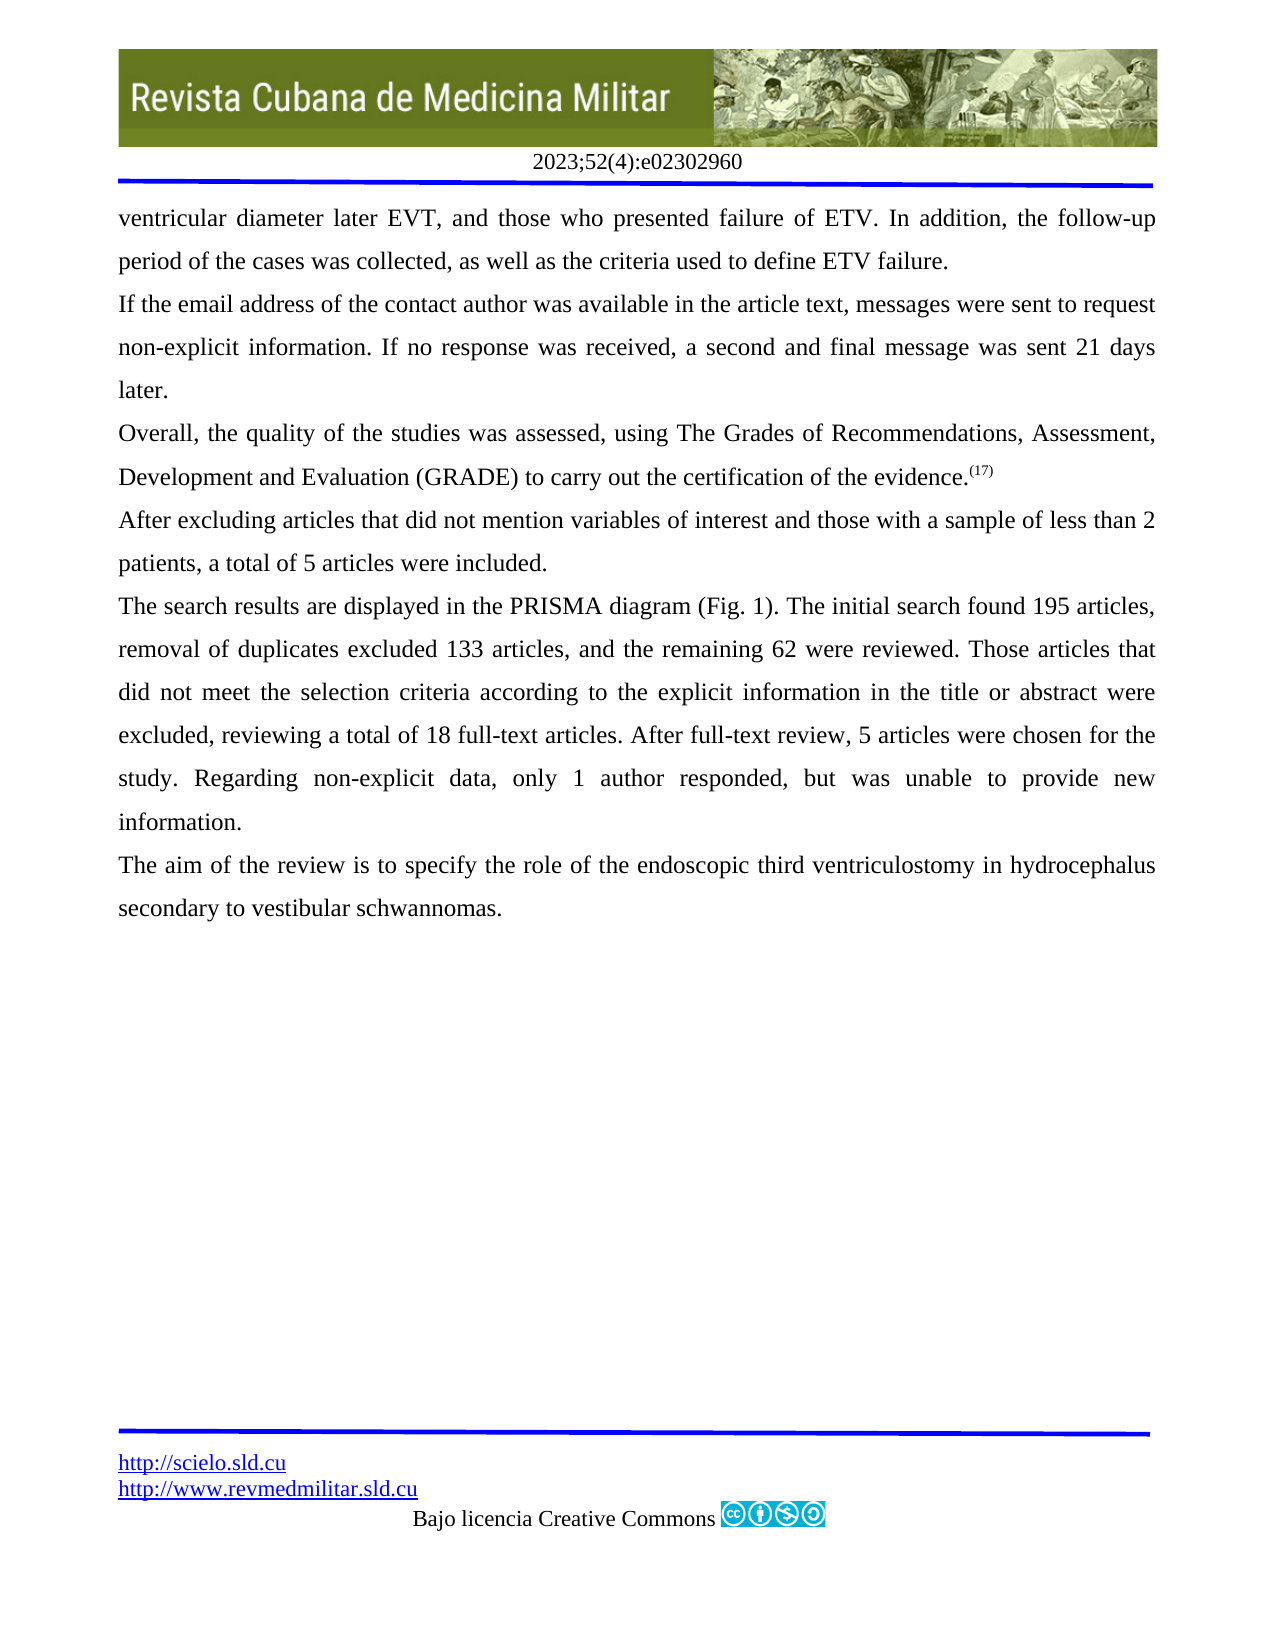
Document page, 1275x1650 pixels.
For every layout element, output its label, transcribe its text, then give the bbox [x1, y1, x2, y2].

text The search results are displayed in the PRISMA diagram (Fig. 1). The initial search found 195 articles, removal of duplicates excluded 133 articles, and the remaining 62 were reviewed. Those articles that did not meet the selection criteria according to the explicit information in the title or abstract were excluded, reviewing a total of 18 full-text articles. After full-text review, 5 articles were chosen for the study. Regarding non-explicit data, only 1 author responded, but was unable to provide new information. [118, 591, 1157, 835]
picture [118, 49, 1158, 147]
text If the email address of the contact author was available in the article text, messages were sent to request non-explicit information. If no response was received, a second and final message was sent 21 days later. [118, 289, 1157, 404]
picture [720, 1501, 826, 1527]
text Overall, the quality of the studies was assessed, using The Grades of Recommendations, Assessment, Development and Evaluation (GRADE) to carry out the certification of the evidence.(17) [118, 418, 1157, 490]
text After excluding articles that did not mention variables of interest and those with a sample of less than 2 patients, a total of 5 articles were included. [118, 505, 1157, 577]
text The aim of the review is to specify the role of the endoscopic third ventriculostomy in hydrocephalus secondary to vestibular schwannomas. [118, 850, 1157, 922]
